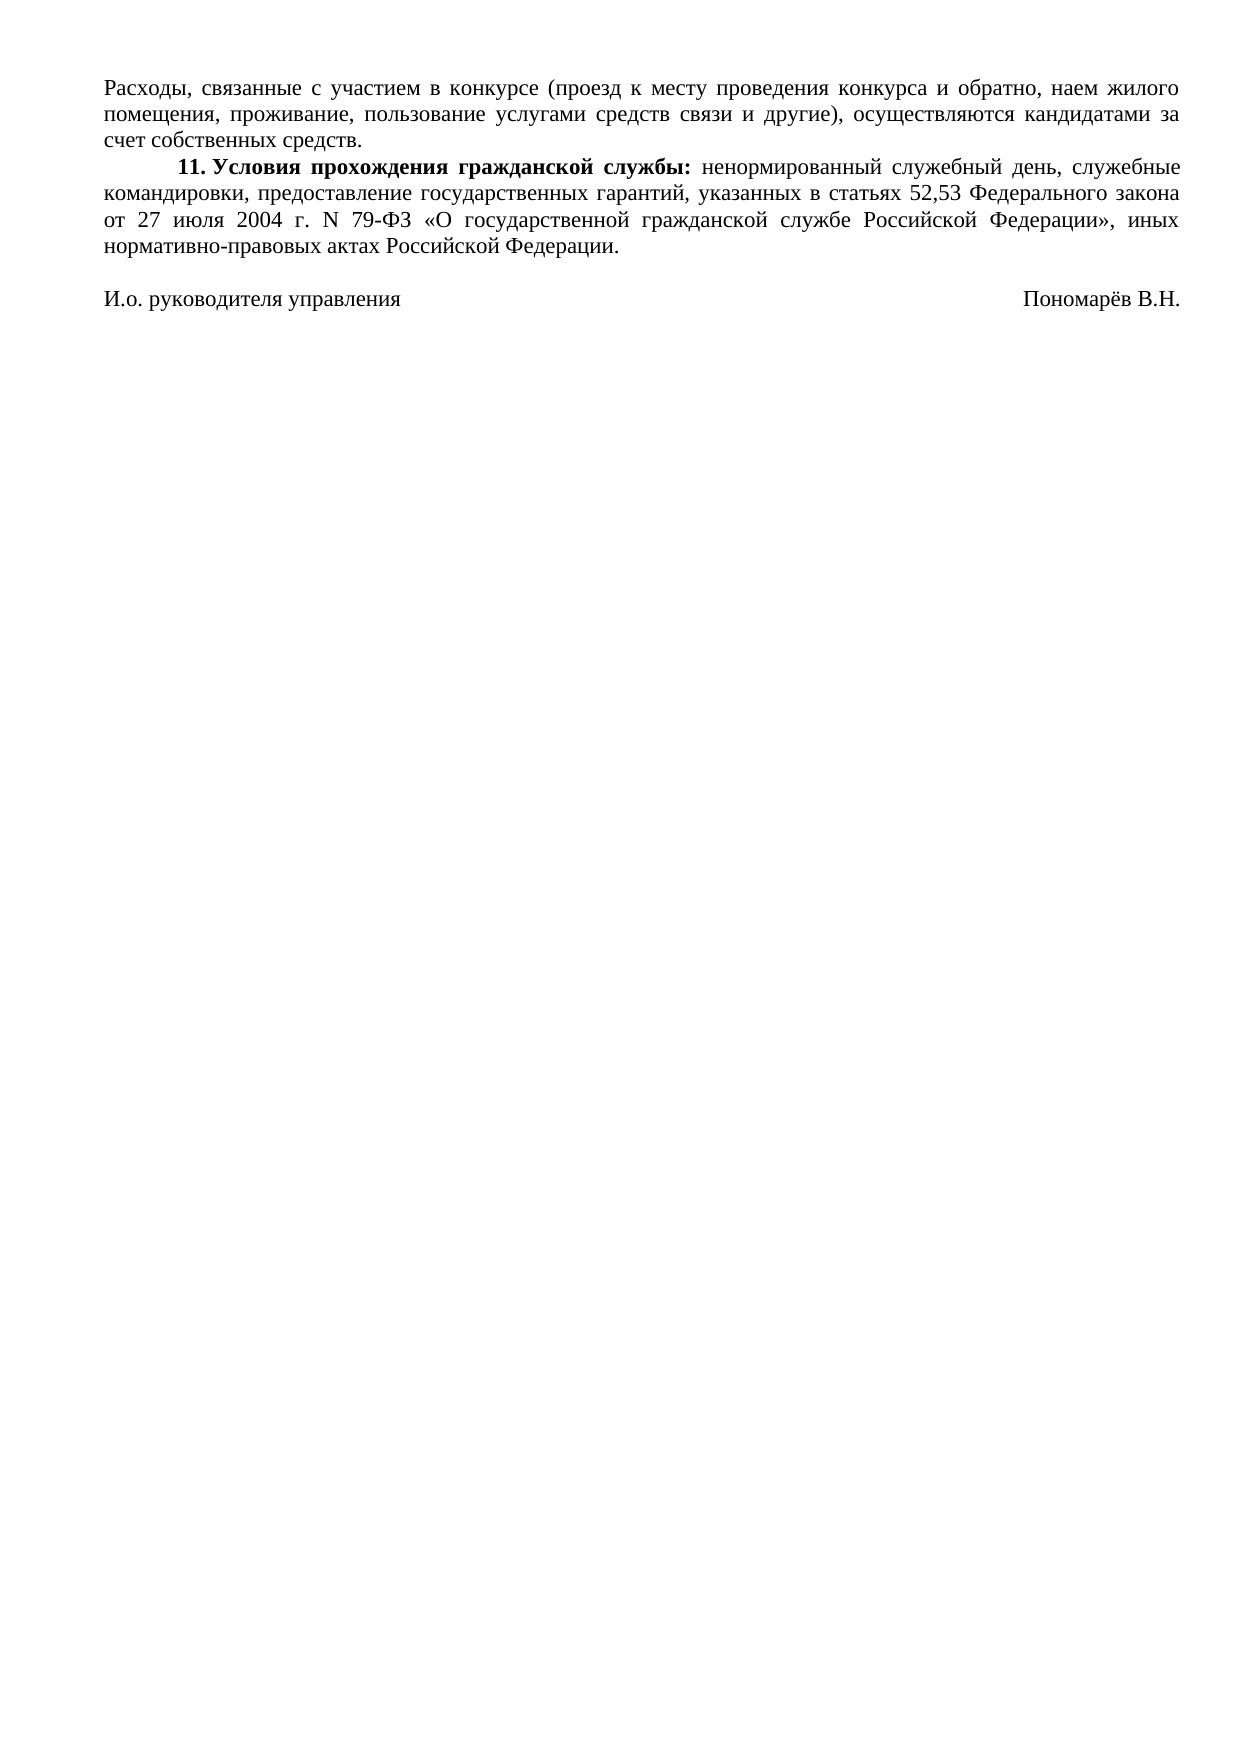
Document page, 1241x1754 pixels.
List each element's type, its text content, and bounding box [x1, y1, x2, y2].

text Расходы, связанные с участием в конкурсе (проезд к месту проведения конкурса и обратно, наем жилого помещения, проживание, пользование услугами средств связи и другие), осуществляются кандидатами за счет собственных средств. [103, 74, 1181, 153]
text 11. Условия прохождения гражданской службы: ненормированный служебный день, служебные командировки, предоставление государственных гарантий, указанных в статьях 52,53 Федерального закона от 27 июля 2004 г. N 79-ФЗ «О государственной гражданской службе Российской Федерации», иных нормативно-правовых актах Российской Федерации. [103, 153, 1181, 258]
text И.о. руководителя управления Пономарёв В.Н. [103, 285, 1181, 311]
